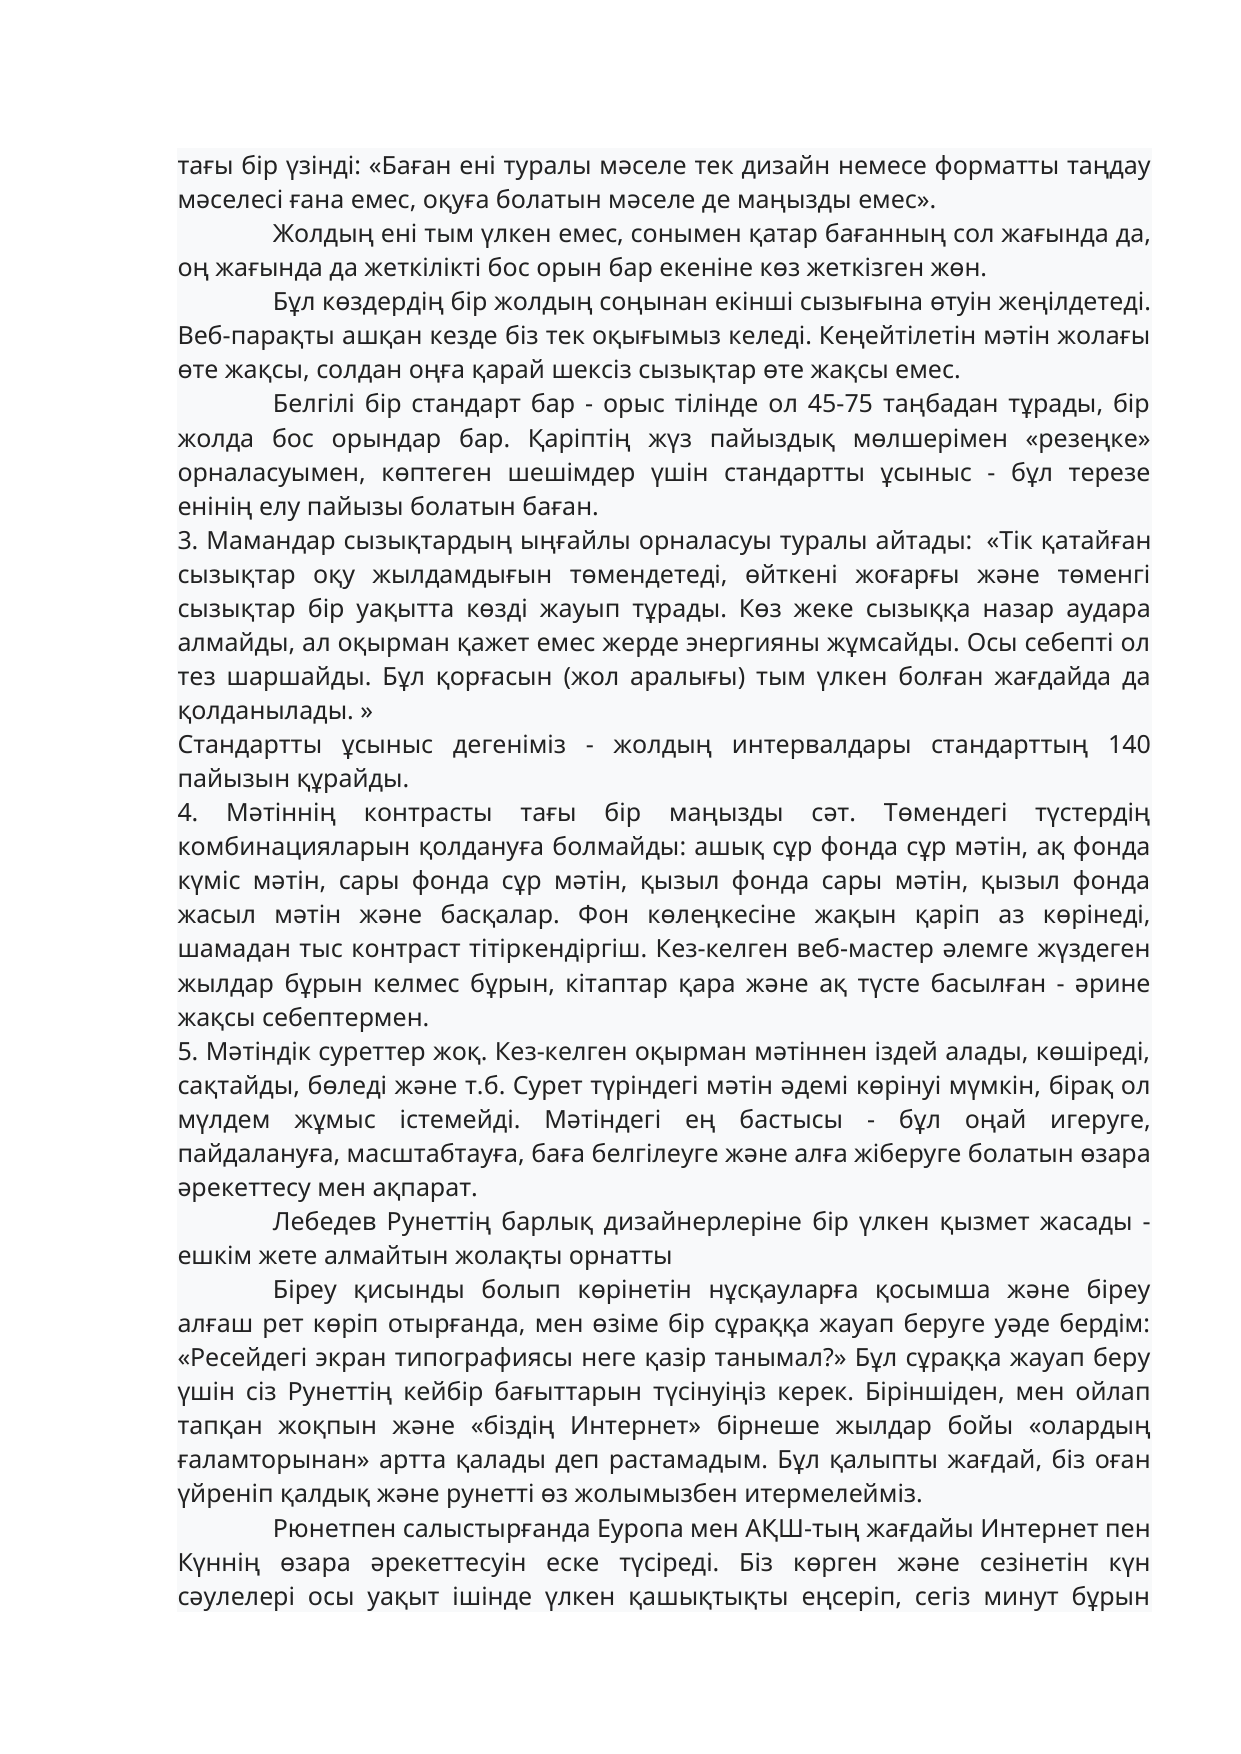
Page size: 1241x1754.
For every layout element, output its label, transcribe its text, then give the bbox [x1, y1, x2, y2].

text Белгілі бір стандарт бар - орыс тілінде ол 45-75 таңбадан тұрады, бір жолда бос орындар бар. Қаріптің жүз пайыздық мөлшерімен «резеңке» орналасуымен, көптеген шешімдер үшін стандартты ұсыныс - бұл терезе енінің елу пайызы болатын баған. [177, 386, 1152, 522]
text 4. Мәтіннің контрасты тағы бір маңызды сәт. Төмендегі түстердің комбинацияларын қолдануға болмайды: ашық сұр фонда сұр мәтін, ақ фонда күміс мәтін, сары фонда сұр мәтін, қызыл фонда сары мәтін, қызыл фонда жасыл мәтін және басқалар. Фон көлеңкесіне жақын қаріп аз көрінеді, шамадан тыс контраст тітіркендіргіш. Кез-келген веб-мастер әлемге жүздеген жылдар бұрын келмес бұрын, кітаптар қара және ақ түсте басылған - әрине жақсы себептермен. [177, 795, 1152, 1033]
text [177, 148, 1152, 216]
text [177, 1510, 1152, 1612]
text 3. Мамандар сызықтардың ыңғайлы орналасуы туралы айтады: «Тік қатайған сызықтар оқу жылдамдығын төмендетеді, өйткені жоғарғы және төменгі сызықтар бір уақытта көзді жауып тұрады. Көз жеке сызыққа назар аудара алмайды, ал оқырман қажет емес жерде энергияны жұмсайды. Осы себепті ол тез шаршайды. Бұл қорғасын (жол аралығы) тым үлкен болған жағдайда да қолданылады. » [177, 522, 1152, 727]
text Жолдың ені тым үлкен емес, сонымен қатар бағанның сол жағында да, оң жағында да жеткілікті бос орын бар екеніне көз жеткізген жөн. [177, 216, 1152, 284]
text Лебедев Рунеттің барлық дизайнерлеріне бір үлкен қызмет жасады - ешкім жете алмайтын жолақты орнатты [177, 1204, 1152, 1272]
text 5. Мәтіндік суреттер жоқ. Кез-келген оқырман мәтіннен іздей алады, көшіреді, сақтайды, бөледі және т.б. Сурет түріндегі мәтін әдемі көрінуі мүмкін, бірақ ол мүлдем жұмыс істемейді. Мәтіндегі ең бастысы - бұл оңай игеруге, пайдалануға, масштабтауға, баға белгілеуге және алға жіберуге болатын өзара әрекеттесу мен ақпарат. [177, 1033, 1152, 1204]
text Бұл көздердің бір жолдың соңынан екінші сызығына өтуін жеңілдетеді. Веб-парақты ашқан кезде біз тек оқығымыз келеді. Кеңейтілетін мәтін жолағы өте жақсы, солдан оңға қарай шексіз сызықтар өте жақсы емес. [177, 284, 1152, 386]
text Стандартты ұсыныс дегеніміз - жолдың интервалдары стандарттың 140 пайызын құрайды. [177, 727, 1152, 795]
text Біреу қисынды болып көрінетін нұсқауларға қосымша және біреу алғаш рет көріп отырғанда, мен өзіме бір сұраққа жауап беруге уәде бердім: «Ресейдегі экран типографиясы неге қазір танымал?» Бұл сұраққа жауап беру үшін сіз Рунеттің кейбір бағыттарын түсінуіңіз керек. Біріншіден, мен ойлап тапқан жоқпын және «біздің Интернет» бірнеше жылдар бойы «олардың ғаламторынан» артта қалады деп растамадым. Бұл қалыпты жағдай, біз оған үйреніп қалдық және рунетті өз жолымызбен итермелейміз. [177, 1272, 1152, 1510]
